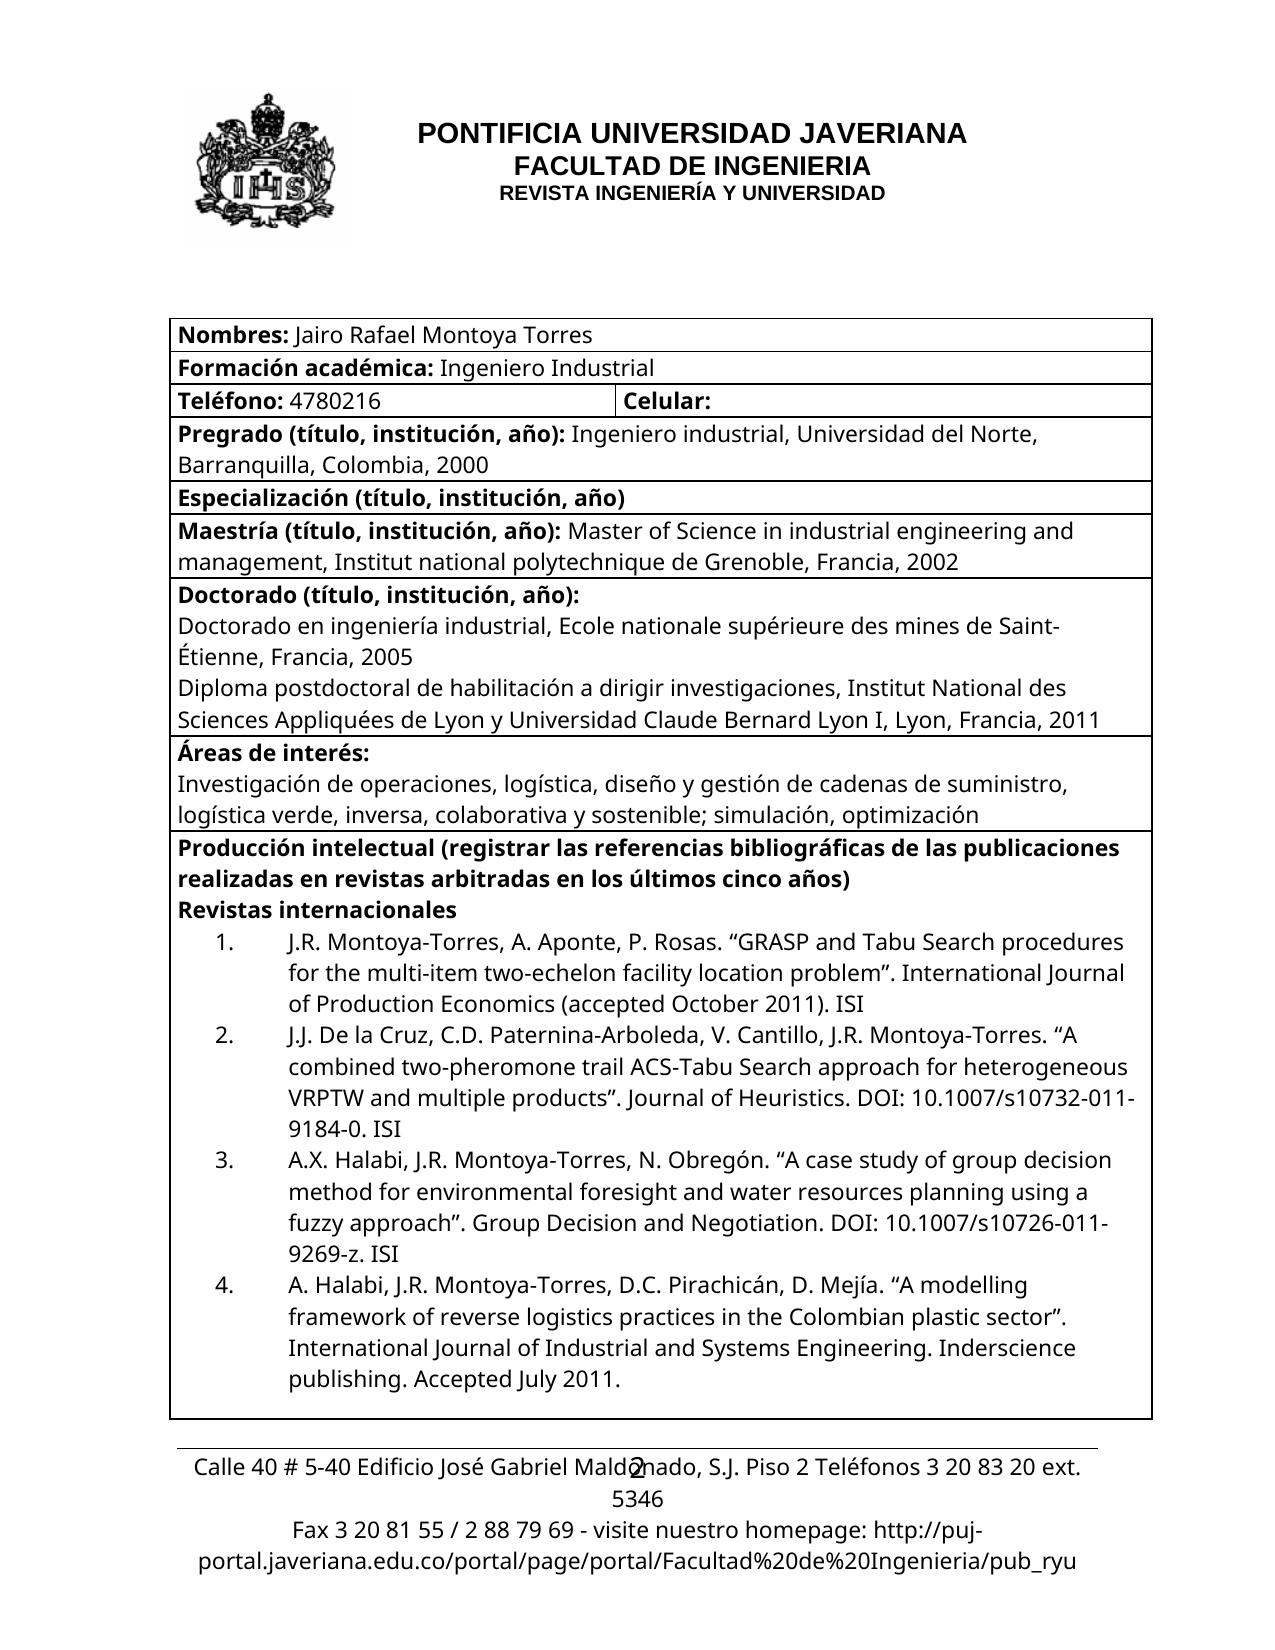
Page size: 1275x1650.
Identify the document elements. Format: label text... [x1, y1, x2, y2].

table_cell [171, 832, 1151, 1418]
table_cell Teléfono: 4780216 [171, 385, 615, 416]
table_cell Maestría (título, institución, año): Master of Science in industrial engineering and management, Institut national polytechnique de Grenoble, Francia, 2002 [171, 515, 1151, 577]
table_header Nombres: Jairo Rafael Montoya Torres [171, 319, 1151, 351]
table_cell Doctorado (título, institución, año): Doctorado en ingeniería industrial, Ecole nationale supérieure des mines de Saint-Étienne, Francia, 2005 Diploma postdoctoral de habilitación a dirigir investigaciones, Institut National des Sciences Appliquées de Lyon y Universidad Claude Bernard Lyon I, Lyon, Francia, 2011 [171, 579, 1151, 735]
table_cell Áreas de interés: Investigación de operaciones, logística, diseño y gestión de cadenas de suministro, logística verde, inversa, colaborativa y sostenible; simulación, optimización [171, 737, 1151, 830]
table_cell Pregrado (título, institución, año): Ingeniero industrial, Universidad del Norte, Barranquilla, Colombia, 2000 [171, 418, 1151, 480]
table_cell Celular: [616, 385, 1151, 416]
table_cell Especialización (título, institución, año) [171, 482, 1151, 513]
table_cell Formación académica: Ingeniero Industrial [171, 352, 1151, 383]
